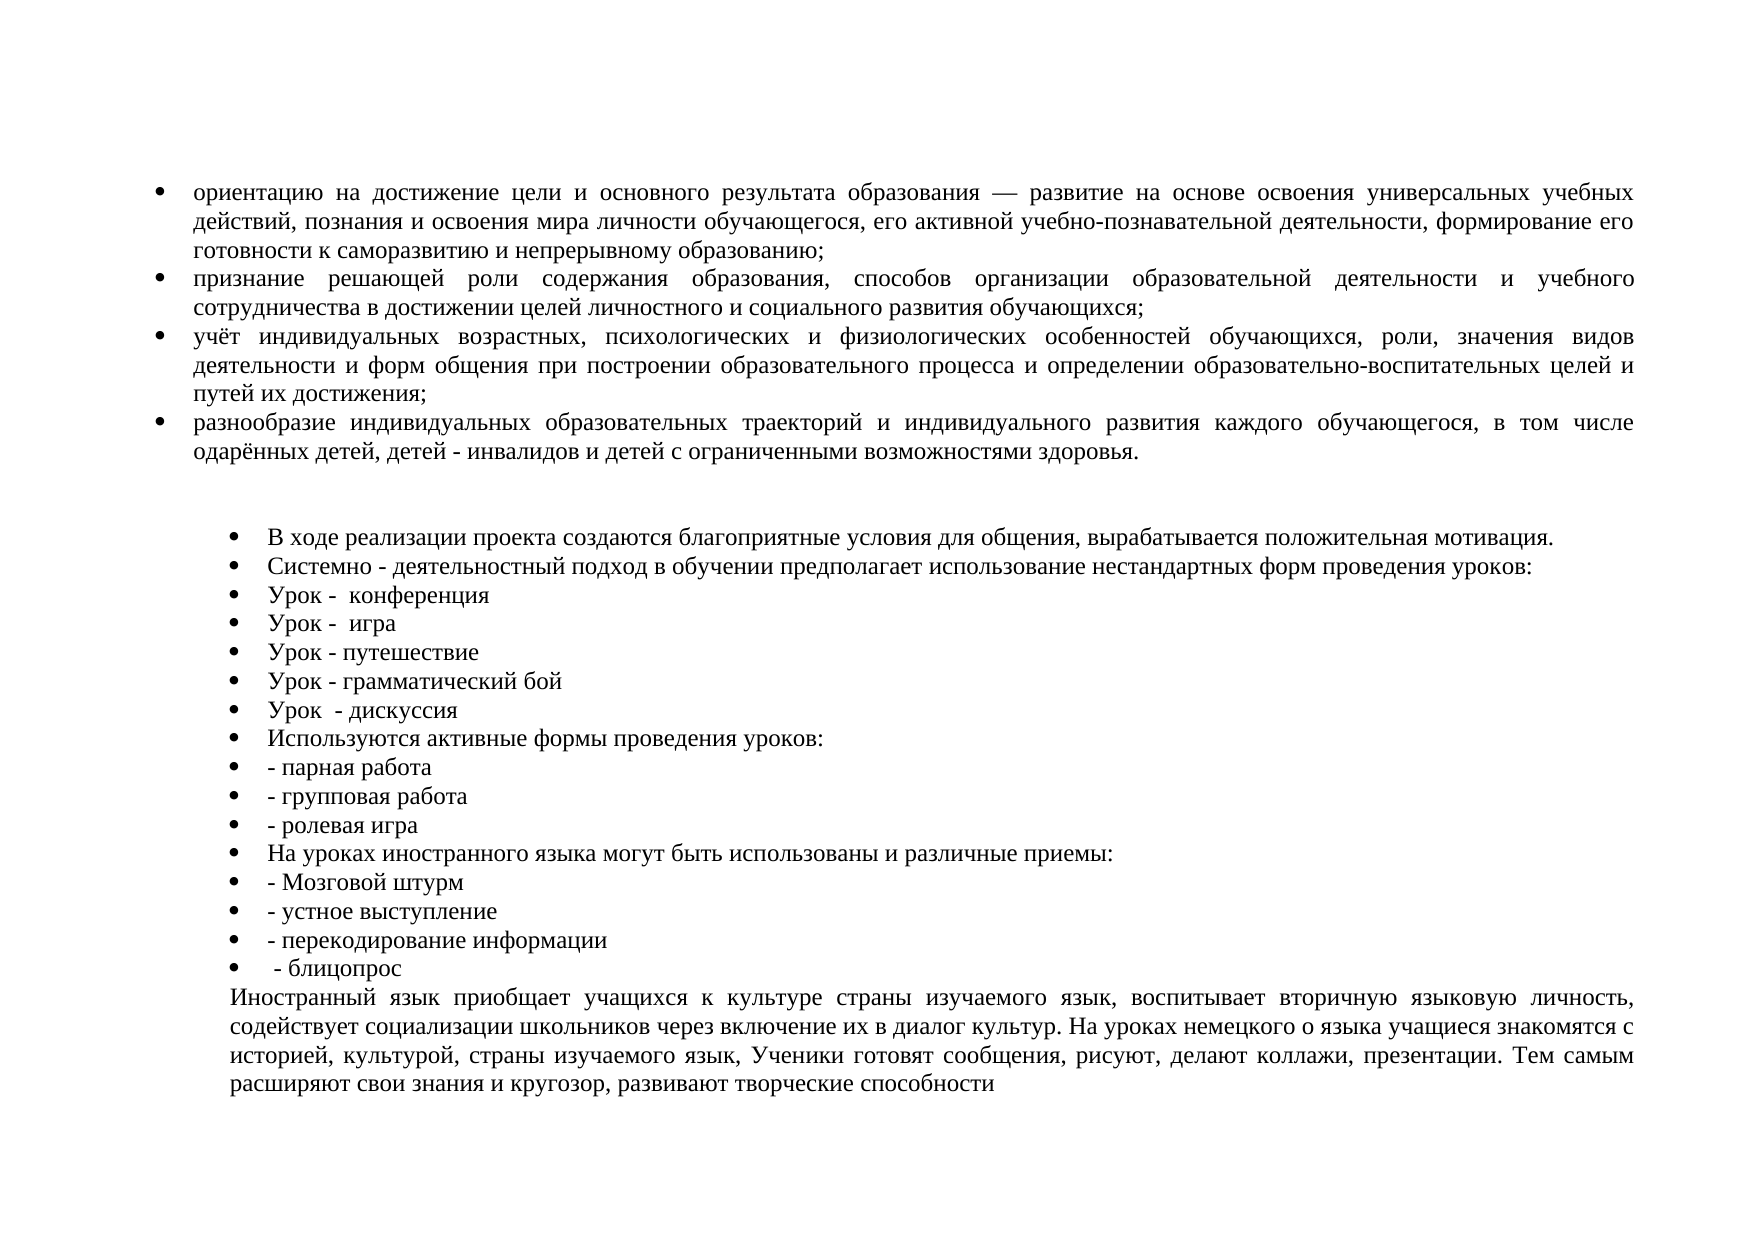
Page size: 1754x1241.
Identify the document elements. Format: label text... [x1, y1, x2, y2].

text Иностранный язык приобщает учащихся к культуре страны изучаемого язык, воспитывает вторичную языковую личность, содействует социализации школьников через включение их в диалог культур. На уроках немецкого о языка учащиеся знакомятся с историей, культурой, страны изучаемого язык, Ученики готовят сообщения, рисуют, делают коллажи, презентации. Тем самым расширяют свои знания и кругозор, развивают творческие способности [229, 982, 1636, 1097]
list Используются активные формы проведения уроков: [229, 723, 1636, 752]
list Урок - путешествие [229, 637, 1636, 666]
list учёт индивидуальных возрастных, психологических и физиологических особенностей обучающихся, роли, значения видов деятельности и форм общения при построении образовательного процесса и определении образовательно-воспитательных целей и путей их достижения; [156, 321, 1636, 407]
list Системно - деятельностный подход в обучении предполагает использование нестандартных форм проведения уроков: [229, 551, 1636, 580]
list На уроках иностранного языка могут быть использованы и различные приемы: [229, 838, 1636, 867]
list признание решающей роли содержания образования, способов организации образовательной деятельности и учебного сотрудничества в достижении целей личностного и социального развития обучающихся; [156, 263, 1636, 321]
list ориентацию на достижение цели и основного результата образования — развитие на основе освоения универсальных учебных действий, познания и освоения мира личности обучающегося, его активной учебно-познавательной деятельности, формирование его готовности к саморазвитию и непрерывному образованию; [156, 177, 1636, 263]
list разнообразие индивидуальных образовательных траекторий и индивидуального развития каждого обучающегося, в том числе одарённых детей, детей - инвалидов и детей с ограниченными возможностями здоровья. [156, 407, 1636, 465]
list - групповая работа [229, 781, 1636, 810]
list - блицопрос [229, 953, 1636, 982]
list - парная работа [229, 752, 1636, 781]
list В ходе реализации проекта создаются благоприятные условия для общения, вырабатывается положительная мотивация. [229, 522, 1636, 551]
list - перекодирование информации [229, 925, 1636, 953]
list - Мозговой штурм [229, 867, 1636, 896]
list Урок - грамматический бой [229, 666, 1636, 695]
list - устное выступление [229, 896, 1636, 925]
list Урок - конференция [229, 580, 1636, 608]
list - ролевая игра [229, 810, 1636, 838]
list Урок - дискуссия [229, 695, 1636, 723]
list Урок - игра [229, 608, 1636, 637]
